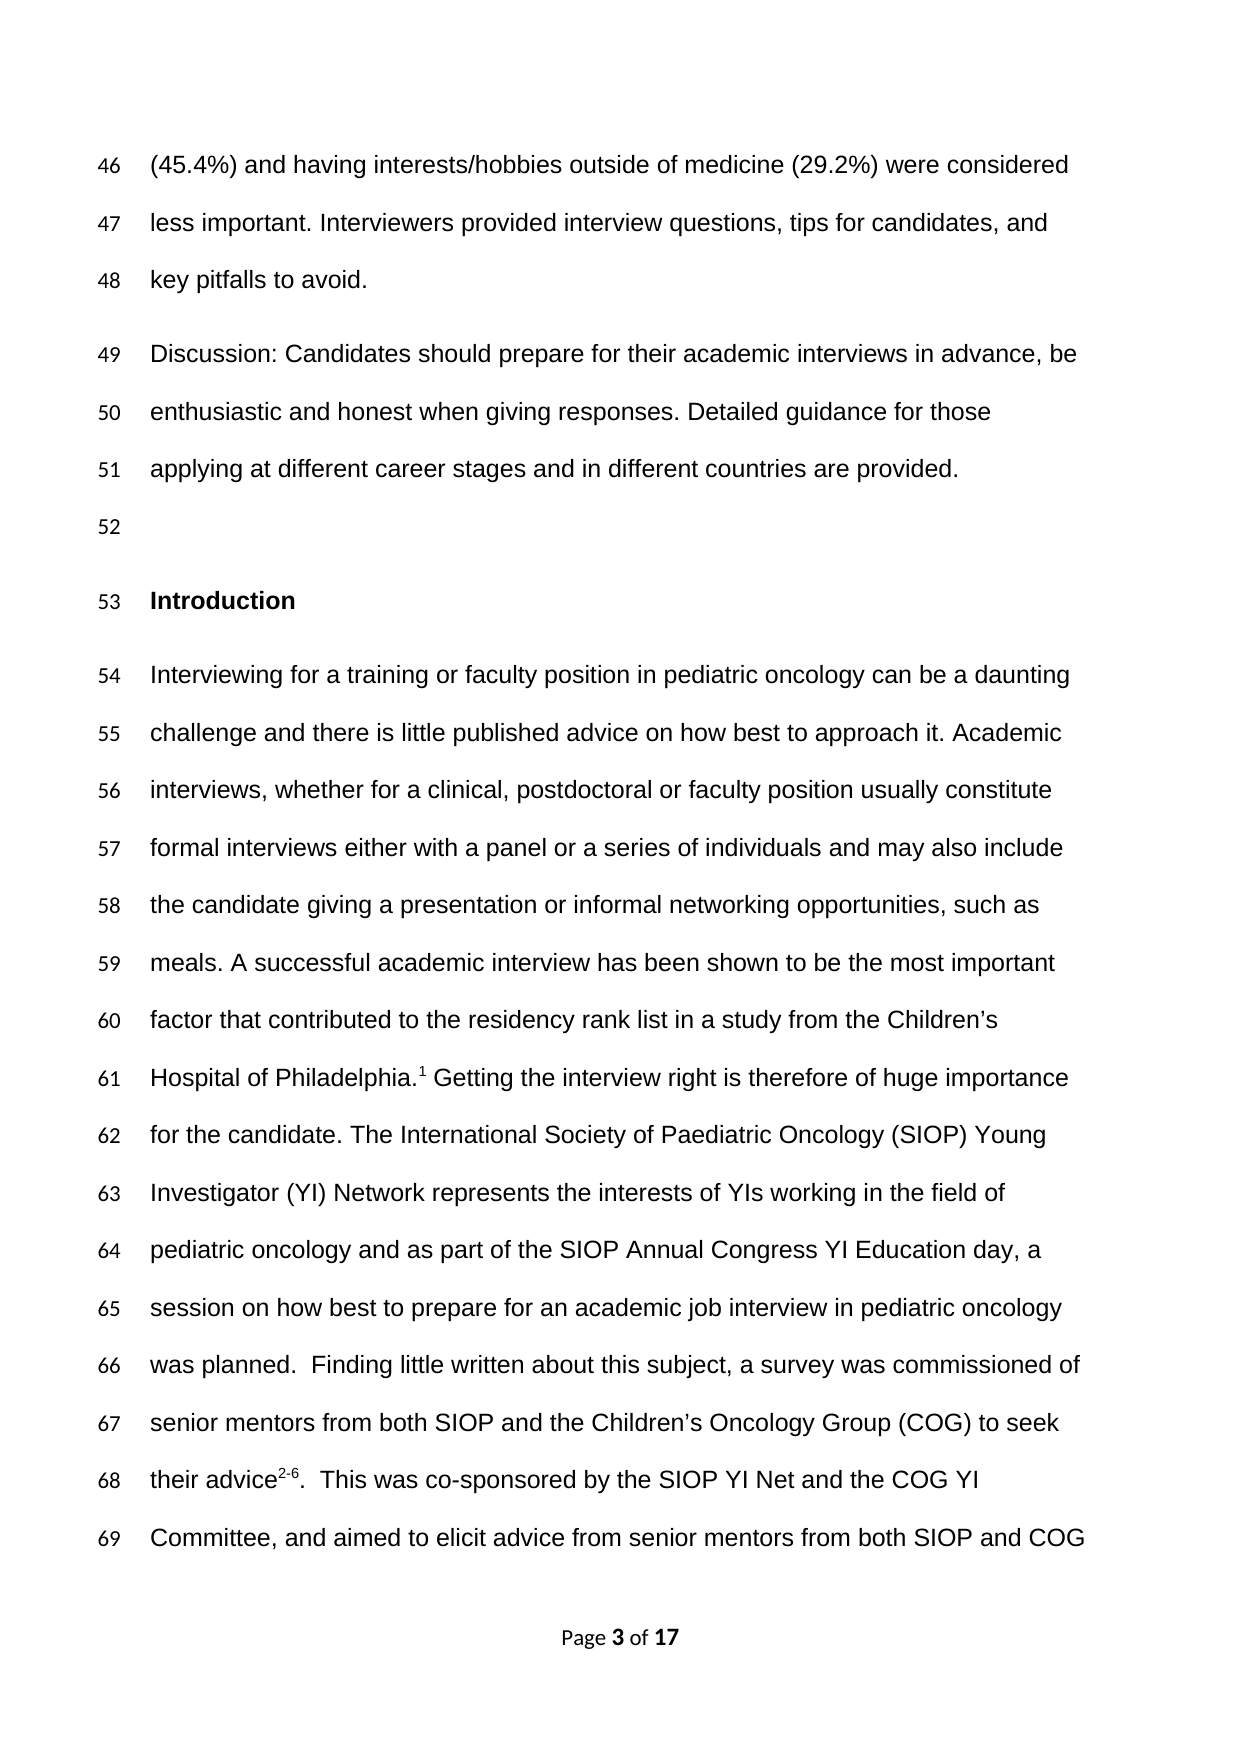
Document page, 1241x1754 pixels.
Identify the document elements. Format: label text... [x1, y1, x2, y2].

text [150, 660, 1090, 1551]
subtitle Discussion: Candidates should prepare for their academic interviews in advance, be enthusiastic and honest when giving responses. Detailed guidance for those applying at different career stages and in different countries are provided. [150, 339, 1090, 483]
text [150, 150, 1090, 294]
text Introduction [150, 586, 1090, 614]
